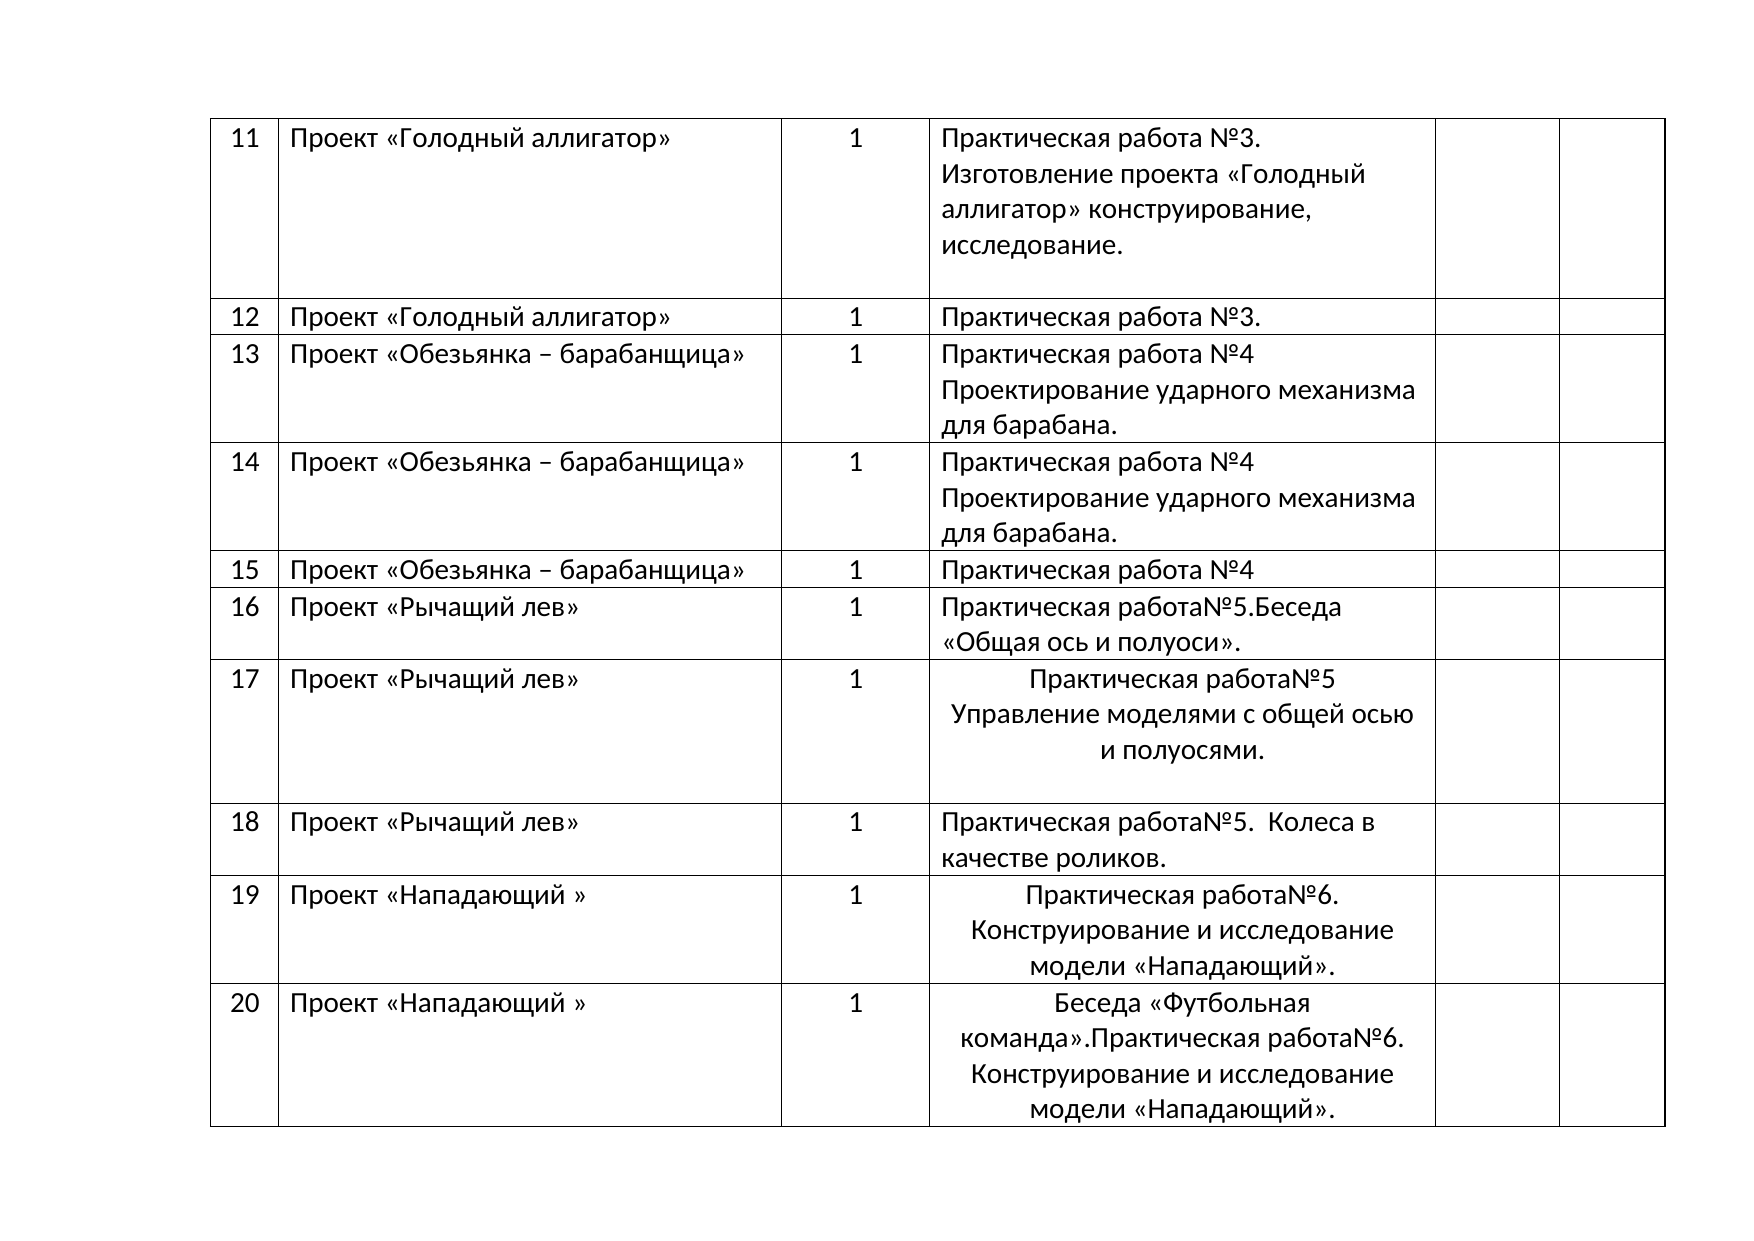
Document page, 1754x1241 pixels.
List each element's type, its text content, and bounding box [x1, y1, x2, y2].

table_cell 17 [211, 660, 278, 802]
table_cell Проект «Рычащий лев» [279, 804, 781, 875]
table_cell 12 [211, 299, 278, 334]
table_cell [279, 984, 781, 1126]
table_cell [1560, 804, 1664, 875]
table_cell 18 [211, 804, 278, 875]
table_cell Практическая работа№5. Колеса в качестве роликов. [930, 804, 1435, 875]
table_cell 1 [782, 984, 929, 1126]
table_cell 1 [782, 443, 929, 550]
table_cell Практическая работа №3. [930, 299, 1435, 334]
table_cell 1 [782, 660, 929, 802]
table_cell 14 [211, 443, 278, 550]
table_cell 1 [782, 335, 929, 442]
table_cell Практическая работа№5 Управление моделями с общей осью и полуосями. [930, 660, 1435, 802]
table_cell Проект «Обезьянка – барабанщица» [279, 443, 781, 550]
table_cell Проект «Нападающий » [279, 876, 781, 983]
table_cell [1560, 299, 1664, 334]
table_cell 20 [211, 984, 278, 1126]
table_cell 19 [211, 876, 278, 983]
table_cell 13 [211, 335, 278, 442]
table_cell [1560, 660, 1664, 802]
table_cell [1436, 335, 1559, 442]
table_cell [930, 119, 1435, 297]
table_cell [1560, 588, 1664, 659]
table_cell [1560, 119, 1664, 297]
table_cell Проект «Рычащий лев» [279, 660, 781, 802]
table_cell Практическая работа№5.Беседа «Общая ось и полуоси». [930, 588, 1435, 659]
table_cell [1560, 876, 1664, 983]
table_cell [1436, 804, 1559, 875]
table_cell Практическая работа №4 Проектирование ударного механизма для барабана. [930, 443, 1435, 550]
table_cell 1 [782, 804, 929, 875]
table_cell Проект «Обезьянка – барабанщица» [279, 335, 781, 442]
table_cell 16 [211, 588, 278, 659]
table_cell Проект «Рычащий лев» [279, 588, 781, 659]
table_cell Практическая работа №4 [930, 551, 1435, 587]
table_cell [1436, 443, 1559, 550]
table_cell [1436, 119, 1559, 297]
table_cell 1 [782, 119, 929, 297]
table_cell [1436, 984, 1559, 1126]
table_cell Практическая работа №4 Проектирование ударного механизма для барабана. [930, 335, 1435, 442]
table_cell 1 [782, 588, 929, 659]
table_cell Проект «Обезьянка – барабанщица» [279, 551, 781, 587]
table_cell 1 [782, 876, 929, 983]
table_cell 11 [211, 119, 278, 297]
table_cell [1560, 443, 1664, 550]
table_cell Проект «Голодный аллигатор» [279, 299, 781, 334]
table_cell [1436, 660, 1559, 802]
table_cell [1436, 588, 1559, 659]
table_cell [1436, 876, 1559, 983]
table_cell [1560, 984, 1664, 1126]
table_cell Беседа «Футбольная команда».Практическая работа№6. Конструирование и исследование модели «Нападающий». [930, 984, 1435, 1126]
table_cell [930, 876, 1435, 983]
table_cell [279, 119, 781, 297]
table_cell [1560, 335, 1664, 442]
table_cell [1436, 299, 1559, 334]
table_cell 1 [782, 299, 929, 334]
table_cell 1 [782, 551, 929, 587]
table_cell [1436, 551, 1559, 587]
table_cell [1560, 551, 1664, 587]
table_cell 15 [211, 551, 278, 587]
